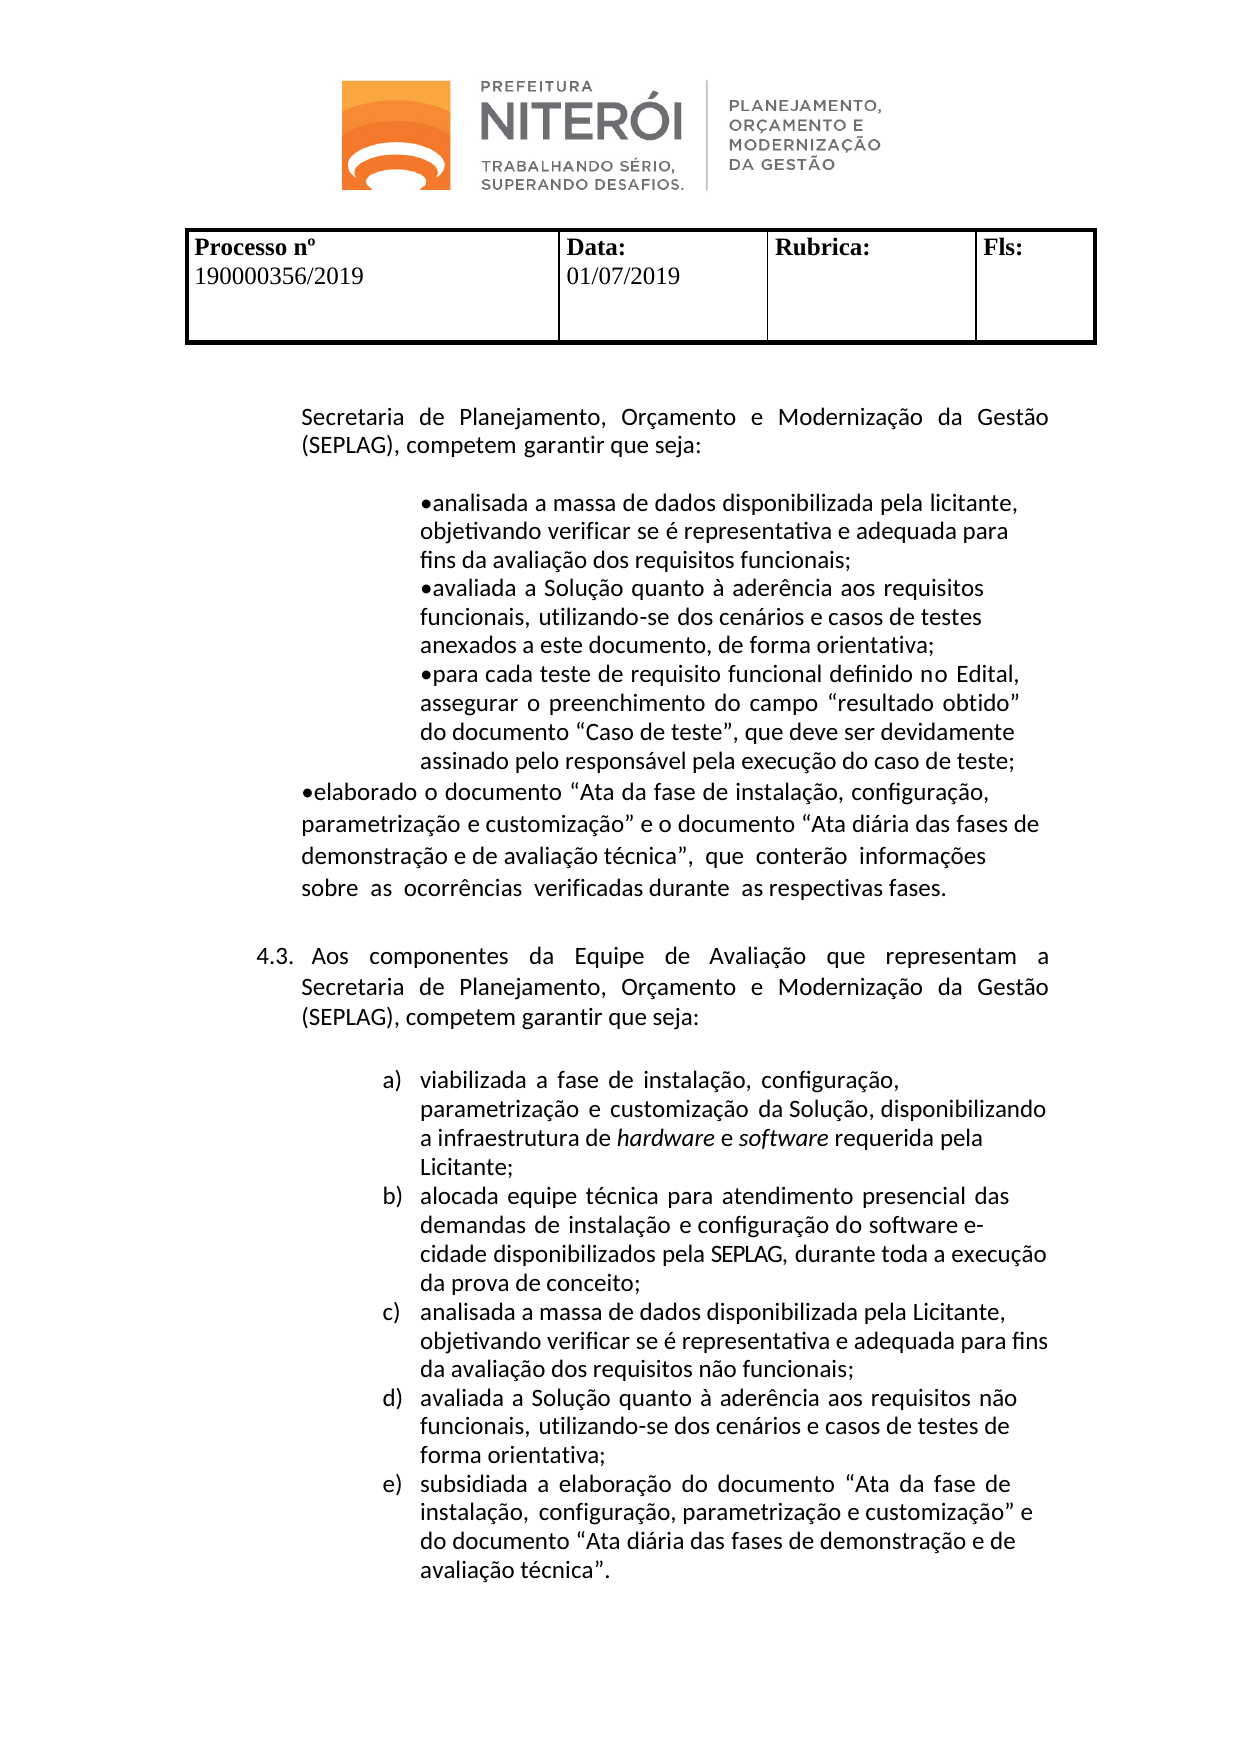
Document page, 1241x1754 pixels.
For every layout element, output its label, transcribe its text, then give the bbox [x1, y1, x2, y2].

text •avaliada a Solução quanto à aderência aos requisitos funcionais, utilizando-se dos cenários e casos de testes anexados a este documento, de forma orientativa; [420, 574, 1050, 660]
list analisada a massa de dados disponibilizada pela Licitante, objetivando verificar se é representativa e adequada para fins da avaliação dos requisitos não funcionais; [382, 1298, 1050, 1383]
picture [333, 73, 892, 199]
list alocada equipe técnica para atendimento presencial das demandas de instalação e configuração do software e-cidade disponibilizados pela SEPLAG, durante toda a execução da prova de conceito; [382, 1182, 1050, 1298]
list subsidiada a elaboração do documento “Ata da fase de instalação, configuração, parametrização e customização” e do documento “Ata diária das fases de demonstração e de avaliação técnica”. [382, 1469, 1049, 1585]
text •para cada teste de requisito funcional definido no Edital, assegurar o preenchimento do campo “resultado obtido” do documento “Caso de teste”, que deve ser devidamente assinado pelo responsável pela execução do caso de teste; [420, 660, 1050, 776]
text •elaborado o documento “Ata da fase de instalação, configuração, parametrização e customização” e o documento “Ata diária das fases de demonstração e de avaliação técnica”, que conterão informações sobre as ocorrências verificadas durante as respectivas fases. [301, 776, 1049, 902]
list viabilizada a fase de instalação, configuração, parametrização e customização da Solução, disponibilizando a infraestrutura de hardware e software requerida pela Licitante; [382, 1065, 1050, 1182]
text •analisada a massa de dados disponibilizada pela licitante, objetivando verificar se é representativa e adequada para fins da avaliação dos requisitos funcionais; [420, 488, 1049, 574]
text 4.3. Aos componentes da Equipe de Avaliação que representam a Secretaria de Planejamento, Orçamento e Modernização da Gestão (SEPLAG), competem garantir que seja: [256, 940, 1049, 1032]
list avaliada a Solução quanto à aderência aos requisitos não funcionais, utilizando-se dos cenários e casos de testes de forma orientativa; [382, 1383, 1050, 1469]
